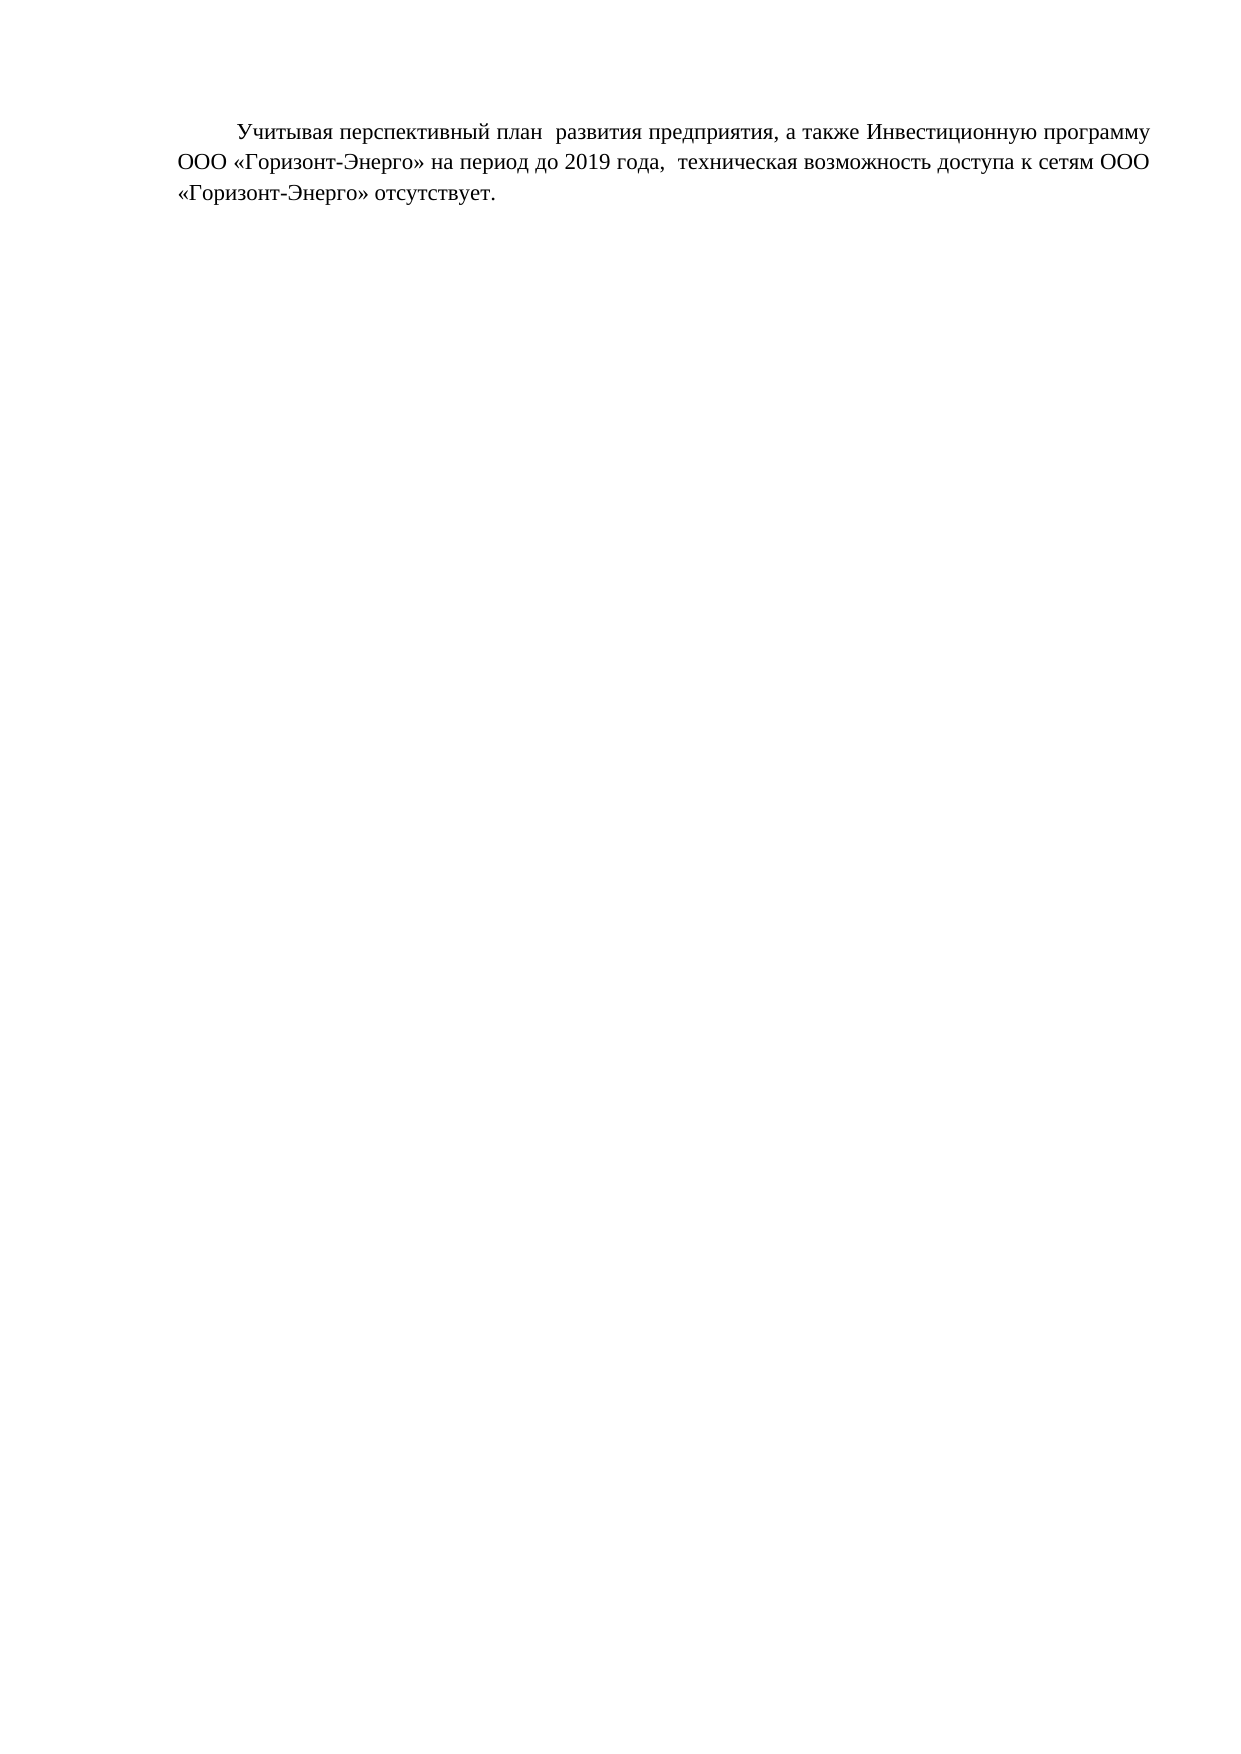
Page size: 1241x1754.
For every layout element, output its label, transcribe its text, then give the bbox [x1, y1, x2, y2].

text Учитывая перспективный план развития предприятия, а также Инвестиционную программу ООО «Горизонт-Энерго» на период до 2019 года, техническая возможность доступа к сетям ООО «Горизонт-Энерго» отсутствует. [177, 118, 1152, 205]
